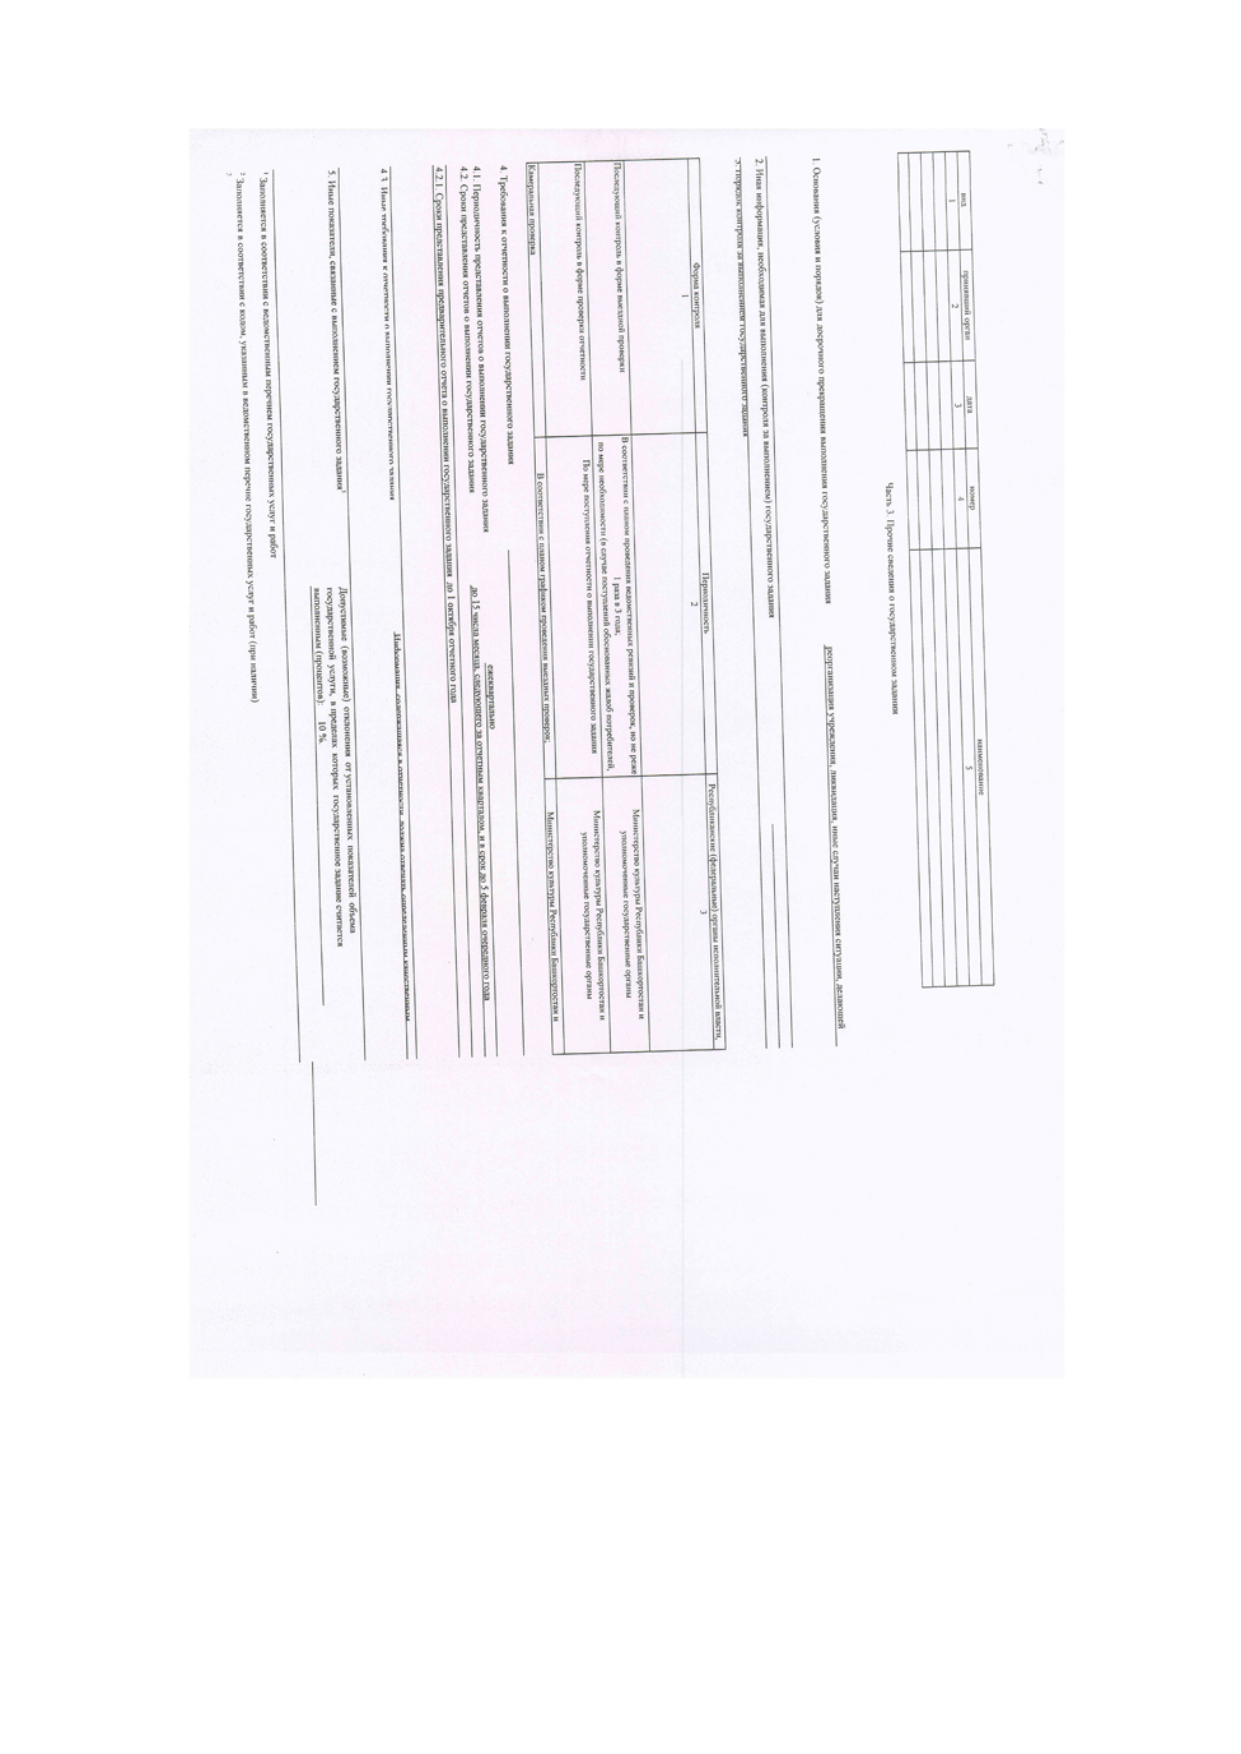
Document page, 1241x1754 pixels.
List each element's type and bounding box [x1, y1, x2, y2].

picture [177, 118, 1077, 1395]
